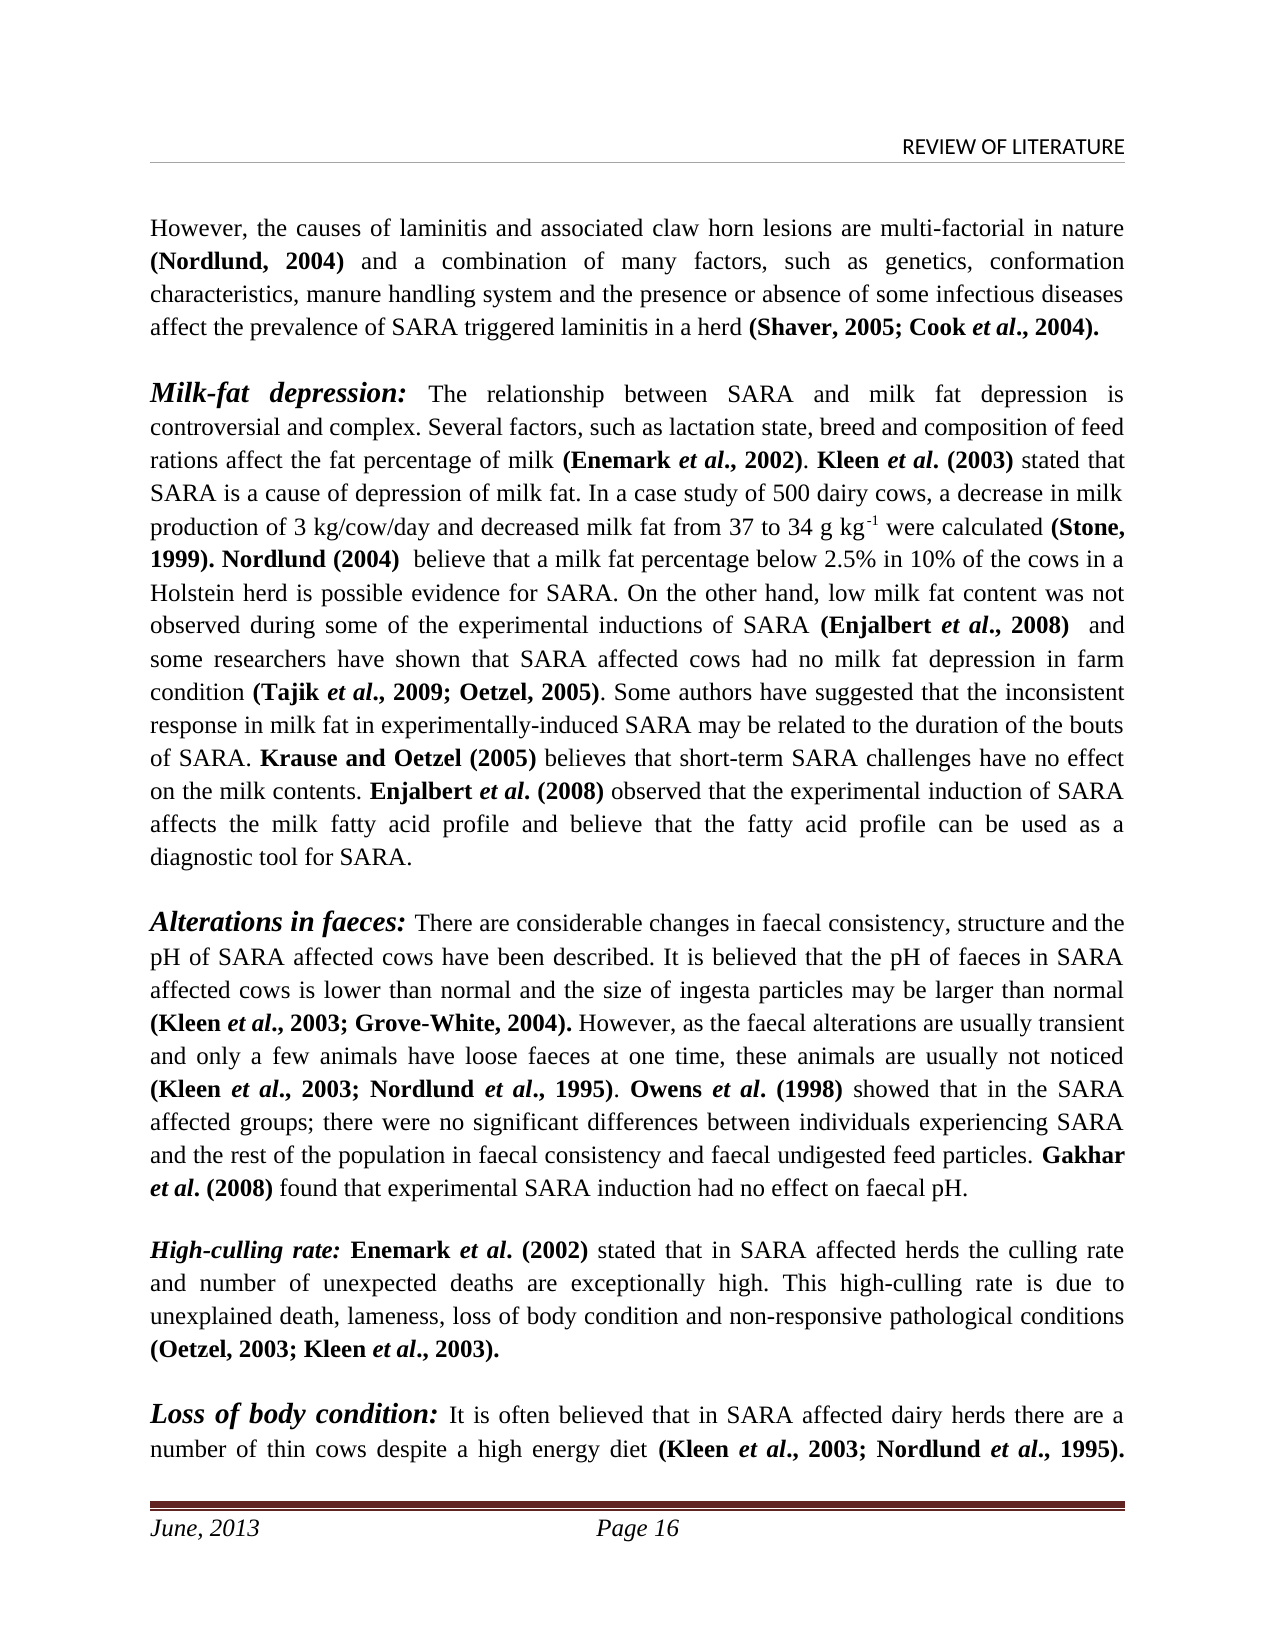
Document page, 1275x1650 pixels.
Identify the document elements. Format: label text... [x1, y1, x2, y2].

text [150, 1396, 1125, 1463]
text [150, 213, 1125, 341]
text High-culling rate: Enemark et al. (2002) stated that in SARA affected herds the culling rate and number of unexpected deaths are exceptionally high. This high-culling rate is due to unexplained death, lameness, loss of body condition and non-responsive pathological conditions (Oetzel, 2003; Kleen et al., 2003). [150, 1235, 1125, 1363]
text Alterations in faeces: There are considerable changes in faecal consistency, structure and the pH of SARA affected cows have been described. It is believed that the pH of faeces in SARA affected cows is lower than normal and the size of ingesta particles may be larger than normal (Kleen et al., 2003; Grove-White, 2004). However, as the faecal alterations are usually transient and only a few animals have loose faeces at one time, these animals are usually not noticed (Kleen et al., 2003; Nordlund et al., 1995). Owens et al. (1998) showed that in the SARA affected groups; there were no significant differences between individuals experiencing SARA and the rest of the population in faecal consistency and faecal undigested feed particles. Gakhar et al. (2008) found that experimental SARA induction had no effect on faecal pH. [150, 904, 1125, 1202]
text Milk-fat depression: The relationship between SARA and milk fat depression is controversial and complex. Several factors, such as lactation state, breed and composition of feed rations affect the fat percentage of milk (Enemark et al., 2002). Kleen et al. (2003) stated that SARA is a cause of depression of milk fat. In a case study of 500 dairy cows, a decrease in milk production of 3 kg/cow/day and decreased milk fat from 37 to 34 g kg-1 were calculated (Stone, 1999). Nordlund (2004) believe that a milk fat percentage below 2.5% in 10% of the cows in a Holstein herd is possible evidence for SARA. On the other hand, low milk fat content was not observed during some of the experimental inductions of SARA (Enjalbert et al., 2008) and some researchers have shown that SARA affected cows had no milk fat depression in farm condition (Tajik et al., 2009; Oetzel, 2005). Some authors have suggested that the inconsistent response in milk fat in experimentally-induced SARA may be related to the duration of the bouts of SARA. Krause and Oetzel (2005) believes that short-term SARA challenges have no effect on the milk contents. Enjalbert et al. (2008) observed that the experimental induction of SARA affects the milk fatty acid profile and believe that the fatty acid profile can be used as a diagnostic tool for SARA. [150, 375, 1125, 871]
